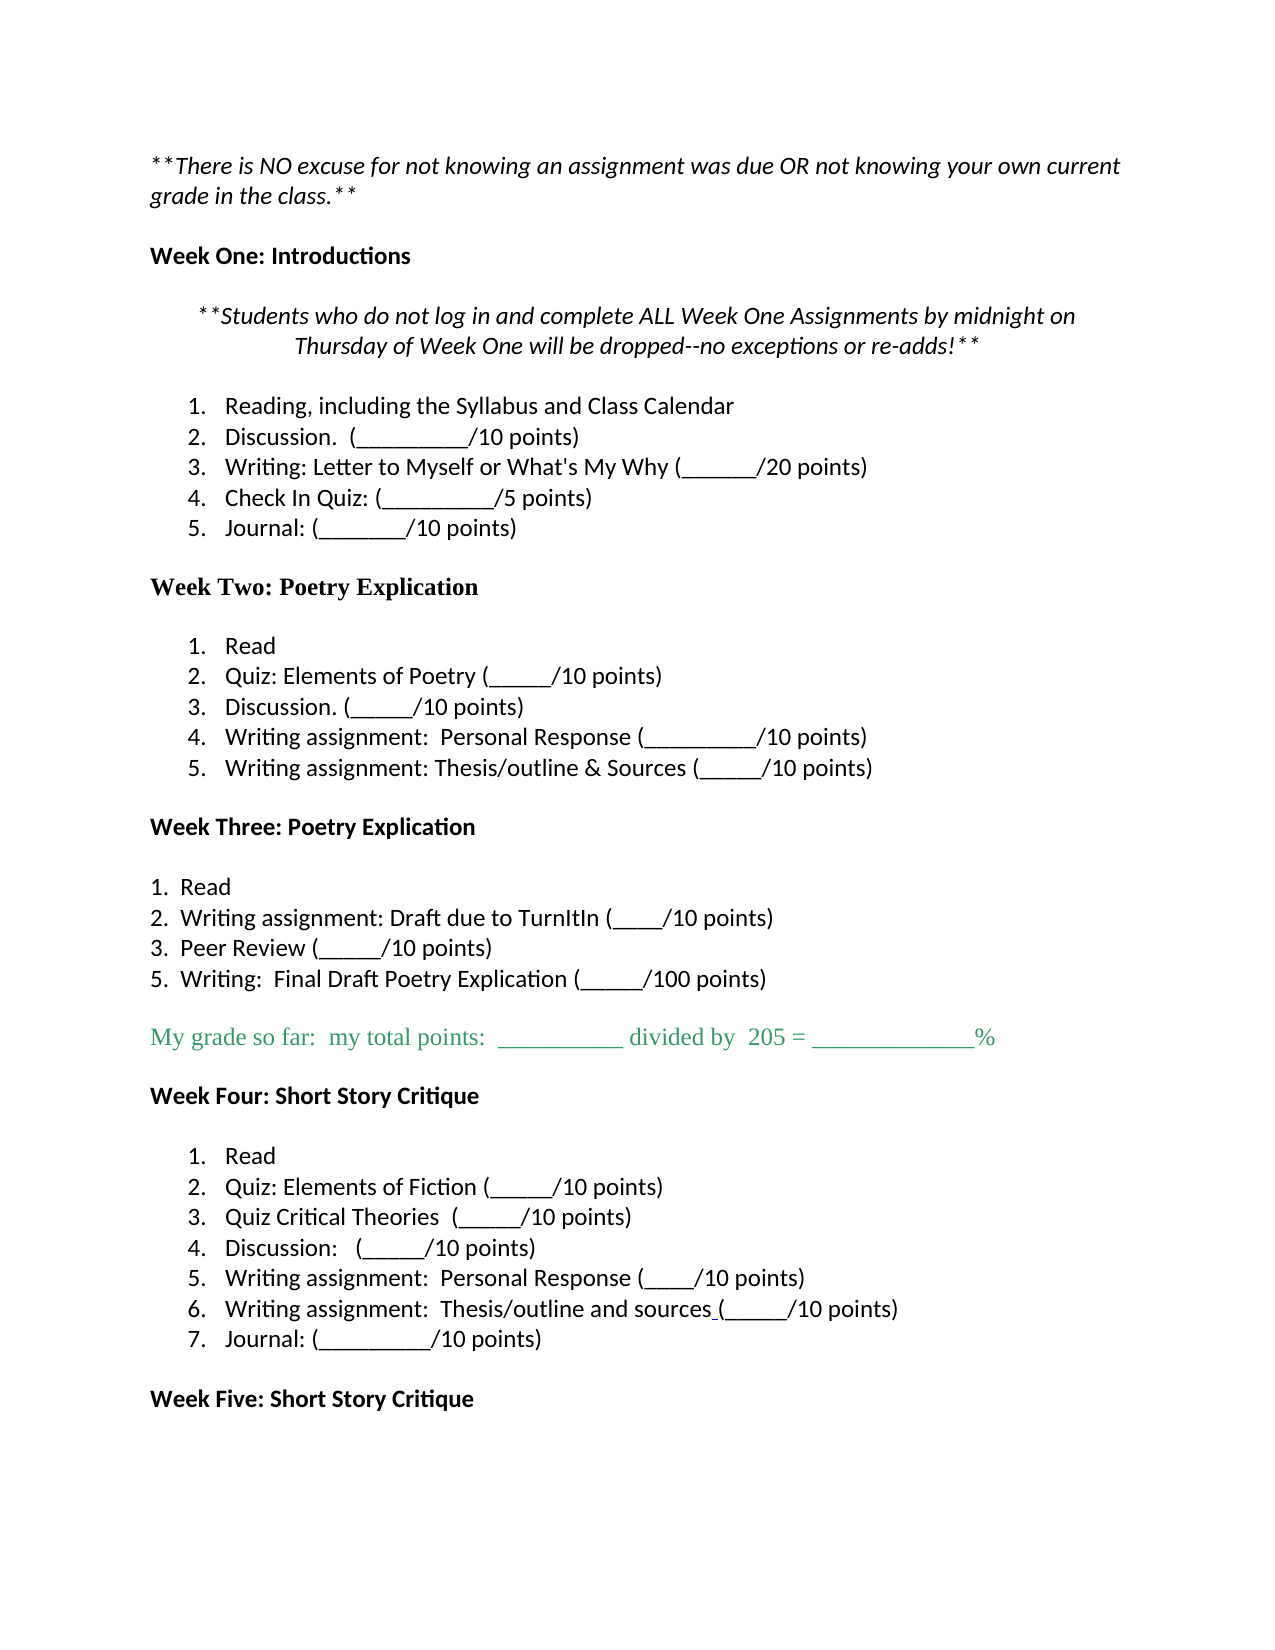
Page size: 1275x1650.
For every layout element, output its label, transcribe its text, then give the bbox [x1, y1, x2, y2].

list Check In Quiz: (_________/5 points) [187, 482, 1125, 512]
list Writing: Letter to Myself or What's My Why (______/20 points) [187, 451, 1125, 482]
text Week Five: Short Story Critique [150, 1383, 1125, 1413]
list Discussion. (_________/10 points) [187, 421, 1125, 451]
list Quiz Critical Theories (_____/10 points) [187, 1201, 1125, 1232]
text **There is NO excuse for not knowing an assignment was due OR not knowing your own current grade in the class.** [150, 150, 1125, 211]
text Week Three: Poetry Explication [150, 812, 1125, 842]
list Quiz: Elements of Poetry (_____/10 points) [187, 660, 1125, 691]
list Read [187, 630, 1125, 660]
list Quiz: Elements of Fiction (_____/10 points) [187, 1171, 1125, 1201]
text 1. Read 2. Writing assignment: Draft due to TurnItIn (____/10 points) 3. Peer Review (_____/10 points) 5. Writing: Final Draft Poetry Explication (_____/100 points) [150, 871, 1125, 993]
text Week Four: Short Story Critique [150, 1080, 1125, 1111]
list Writing assignment: Thesis/outline & Sources (_____/10 points) [187, 752, 1125, 782]
text My grade so far: my total points: __________ divided by 205 = _____________% [150, 1022, 1125, 1051]
list Discussion: (_____/10 points) [187, 1232, 1125, 1262]
list Reading, including the Syllabus and Class Calendar [187, 390, 1125, 421]
list Discussion. (_____/10 points) [187, 691, 1125, 721]
list Writing assignment: Personal Response (_________/10 points) [187, 721, 1125, 752]
text Week Two: Poetry Explication [150, 572, 1125, 601]
list Writing assignment: Personal Response (____/10 points) [187, 1262, 1125, 1293]
text Week One: Introductions [150, 240, 1125, 271]
list Writing assignment: Thesis/outline and sources (_____/10 points) [187, 1293, 1125, 1323]
list Read [187, 1140, 1125, 1171]
list Journal: (_________/10 points) [187, 1323, 1125, 1354]
list Journal: (_______/10 points) [187, 512, 1125, 543]
text **Students who do not log in and complete ALL Week One Assignments by midnight on Thursday of Week One will be dropped--no exceptions or re-adds!** [150, 300, 1125, 361]
